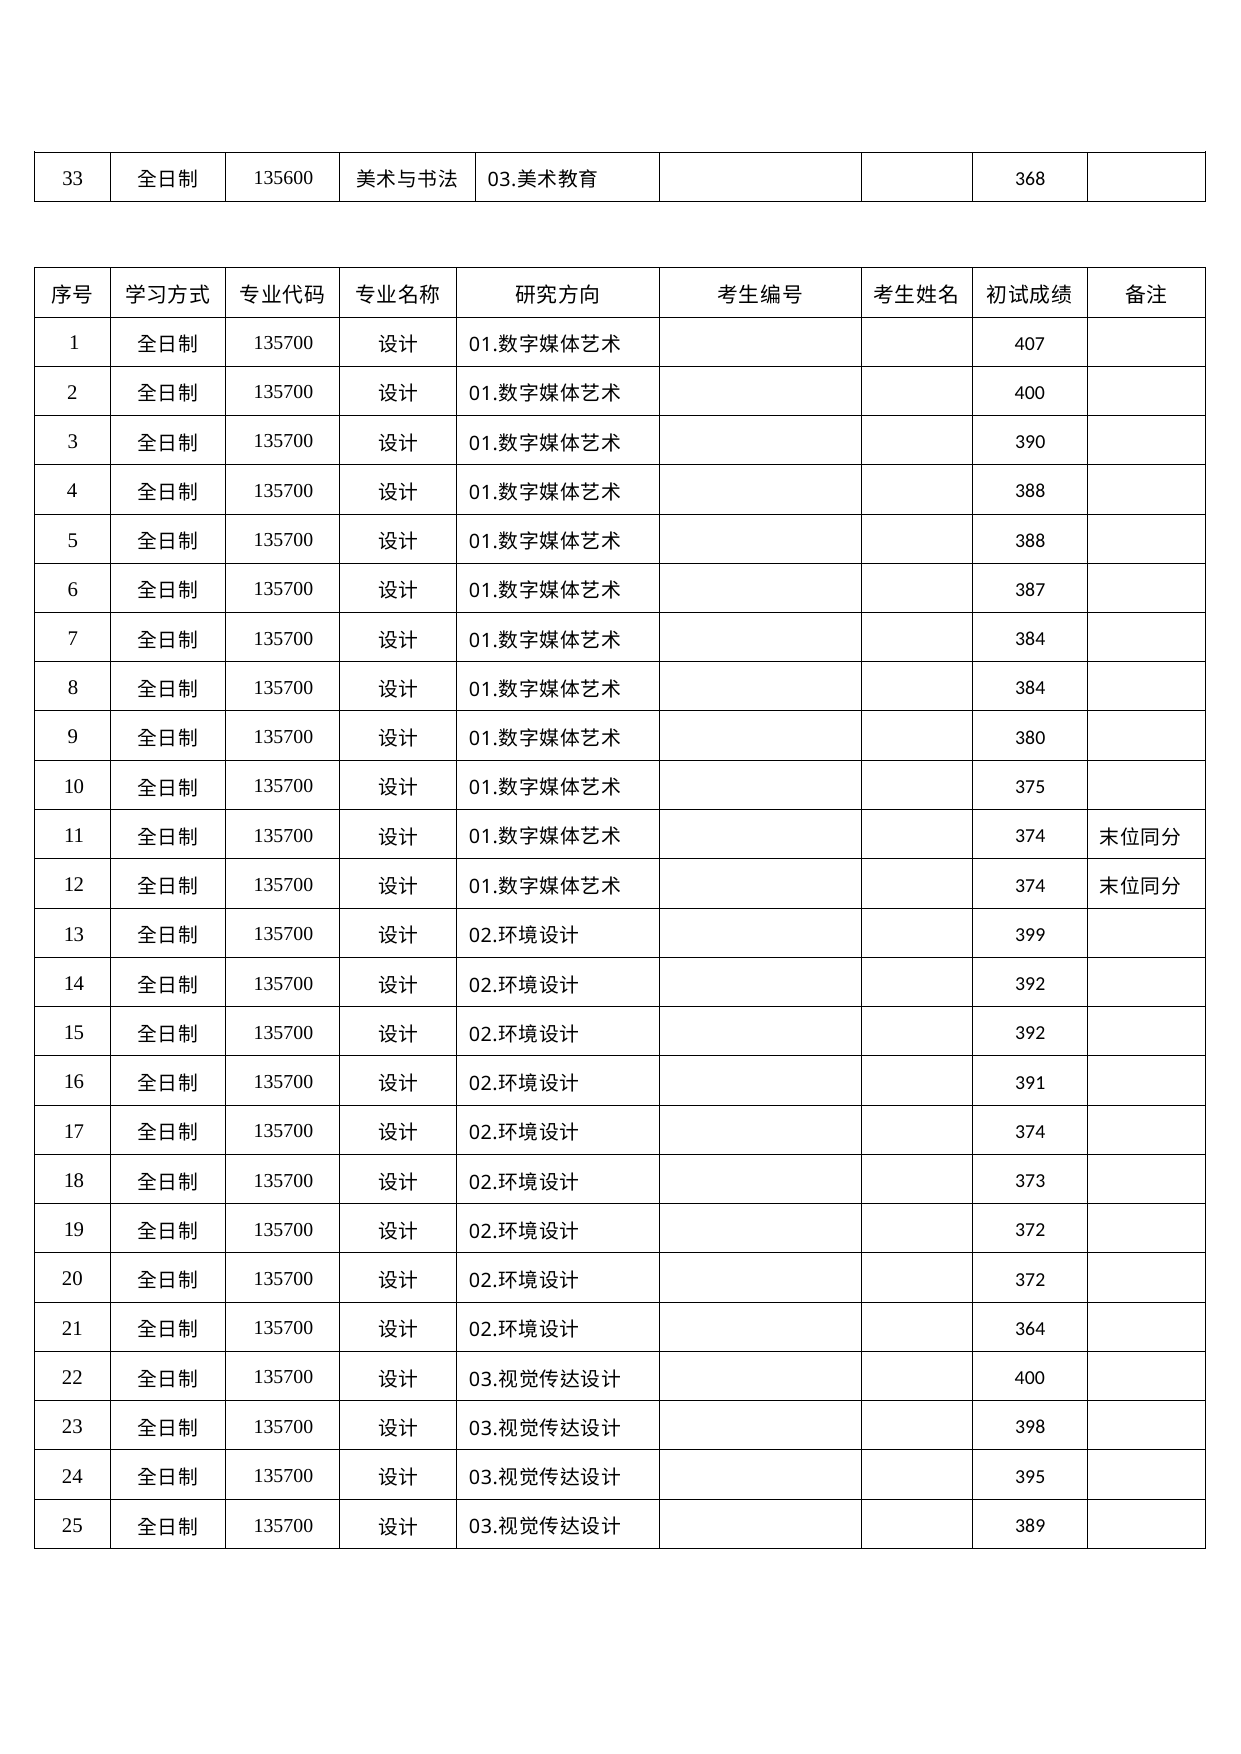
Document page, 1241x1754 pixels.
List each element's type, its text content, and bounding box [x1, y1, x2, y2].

table_cell [660, 1106, 861, 1154]
table_cell 392 [973, 958, 1087, 1006]
table_cell [1088, 1450, 1205, 1498]
table_cell 19 [35, 1204, 110, 1252]
table_cell [1088, 909, 1205, 957]
table_header 全日制 [111, 153, 225, 201]
table_cell [1088, 367, 1205, 415]
table_cell 135700 [226, 1204, 339, 1252]
table_cell [862, 465, 972, 513]
table_cell [862, 1401, 972, 1449]
table_cell 01.数字媒体艺术 [457, 613, 659, 661]
table_header 33 [35, 153, 110, 201]
table_cell 设计 [340, 810, 456, 858]
table_cell 设计 [340, 564, 456, 612]
table_cell 全日制 [111, 416, 225, 464]
table_cell 2 [35, 367, 110, 415]
table_cell [862, 515, 972, 563]
table_cell 设计 [340, 1007, 456, 1055]
table_cell [660, 1500, 861, 1548]
table_cell 391 [973, 1056, 1087, 1104]
table_cell 设计 [340, 1155, 456, 1203]
table_cell 372 [973, 1204, 1087, 1252]
table_cell [660, 1007, 861, 1055]
table_cell 135700 [226, 1106, 339, 1154]
table_cell 设计 [340, 318, 456, 366]
table_cell [1088, 1007, 1205, 1055]
table_cell 1 [35, 318, 110, 366]
table_header 序号 [35, 268, 110, 316]
table_cell 22 [35, 1352, 110, 1400]
table_cell 364 [973, 1303, 1087, 1351]
table_header 专业代码 [226, 268, 339, 316]
table_cell 18 [35, 1155, 110, 1203]
table_cell 03.视觉传达设计 [457, 1450, 659, 1498]
table_cell 设计 [340, 1450, 456, 1498]
table_cell 设计 [340, 1401, 456, 1449]
table_cell [862, 613, 972, 661]
table_cell 01.数字媒体艺术 [457, 662, 659, 710]
table_cell 374 [973, 810, 1087, 858]
table_cell 6 [35, 564, 110, 612]
table_cell 135700 [226, 662, 339, 710]
table_cell [1088, 662, 1205, 710]
table_header 368 [973, 153, 1087, 201]
table_cell 02.环境设计 [457, 958, 659, 1006]
table_cell [660, 1450, 861, 1498]
table_header 考生编号 [660, 268, 861, 316]
table_cell [1088, 1253, 1205, 1301]
table_cell [660, 761, 861, 809]
table_cell [660, 1155, 861, 1203]
table_cell 25 [35, 1500, 110, 1548]
table_cell 135700 [226, 1253, 339, 1301]
table_cell 02.环境设计 [457, 1106, 659, 1154]
table_cell 全日制 [111, 1450, 225, 1498]
table_cell 全日制 [111, 1303, 225, 1351]
table_cell 7 [35, 613, 110, 661]
table_cell 12 [35, 859, 110, 907]
table_cell 全日制 [111, 1155, 225, 1203]
table_cell [1088, 1401, 1205, 1449]
table_cell 末位同分 [1088, 859, 1205, 907]
table_cell [660, 711, 861, 760]
table_cell 全日制 [111, 1253, 225, 1301]
table_cell 01.数字媒体艺术 [457, 564, 659, 612]
table_header [1088, 153, 1205, 201]
table_cell [1088, 1204, 1205, 1252]
table_cell 3 [35, 416, 110, 464]
table_cell 设计 [340, 1253, 456, 1301]
table_cell [1088, 465, 1205, 513]
table_cell 02.环境设计 [457, 909, 659, 957]
table_cell 135700 [226, 1056, 339, 1104]
table_cell 17 [35, 1106, 110, 1154]
table_header 美术与书法 [340, 153, 475, 201]
table_cell 135700 [226, 318, 339, 366]
table_cell 全日制 [111, 1007, 225, 1055]
table_cell [1088, 564, 1205, 612]
table_cell 135700 [226, 515, 339, 563]
table_cell 392 [973, 1007, 1087, 1055]
table_cell 135700 [226, 909, 339, 957]
table_cell 设计 [340, 1352, 456, 1400]
table_cell 设计 [340, 761, 456, 809]
table_cell 135700 [226, 416, 339, 464]
table_cell 全日制 [111, 810, 225, 858]
table_cell 380 [973, 711, 1087, 760]
table_cell 01.数字媒体艺术 [457, 810, 659, 858]
table_cell 01.数字媒体艺术 [457, 465, 659, 513]
table_cell 01.数字媒体艺术 [457, 515, 659, 563]
table_cell 设计 [340, 465, 456, 513]
table_cell [660, 515, 861, 563]
table_cell 全日制 [111, 761, 225, 809]
table_cell [1088, 1106, 1205, 1154]
table_cell 03.视觉传达设计 [457, 1500, 659, 1548]
table_cell 10 [35, 761, 110, 809]
table_cell 388 [973, 465, 1087, 513]
table_cell 14 [35, 958, 110, 1006]
table_cell [862, 1450, 972, 1498]
table_cell [660, 564, 861, 612]
table_cell 400 [973, 367, 1087, 415]
table_cell [1088, 711, 1205, 760]
table_header 专业名称 [340, 268, 456, 316]
table_cell 全日制 [111, 465, 225, 513]
table_cell 13 [35, 909, 110, 957]
table_cell 设计 [340, 1500, 456, 1548]
table_cell [1088, 1500, 1205, 1548]
table_cell [862, 909, 972, 957]
table_cell 设计 [340, 416, 456, 464]
table_cell 全日制 [111, 909, 225, 957]
table_cell [660, 810, 861, 858]
table_cell [660, 613, 861, 661]
table_cell [862, 1303, 972, 1351]
table_cell [660, 416, 861, 464]
table_cell 01.数字媒体艺术 [457, 318, 659, 366]
table_cell [1088, 1155, 1205, 1203]
table_cell 135700 [226, 1500, 339, 1548]
table_cell 135700 [226, 711, 339, 760]
table_cell [660, 909, 861, 957]
table_cell 全日制 [111, 958, 225, 1006]
table_cell 398 [973, 1401, 1087, 1449]
table_cell [660, 318, 861, 366]
table_cell 03.视觉传达设计 [457, 1401, 659, 1449]
table_cell 设计 [340, 859, 456, 907]
table_cell 135700 [226, 613, 339, 661]
table_cell 8 [35, 662, 110, 710]
table_cell 135700 [226, 1155, 339, 1203]
table_cell 387 [973, 564, 1087, 612]
table_cell 135700 [226, 1401, 339, 1449]
table_cell 135700 [226, 564, 339, 612]
table_cell 4 [35, 465, 110, 513]
table_cell 135700 [226, 1450, 339, 1498]
table_cell 设计 [340, 613, 456, 661]
table_cell 135700 [226, 1007, 339, 1055]
table_cell 02.环境设计 [457, 1253, 659, 1301]
table_cell [862, 1056, 972, 1104]
table_cell [862, 859, 972, 907]
table_cell 02.环境设计 [457, 1007, 659, 1055]
table_cell 01.数字媒体艺术 [457, 761, 659, 809]
table_cell 设计 [340, 1303, 456, 1351]
table_cell [862, 711, 972, 760]
table_cell 135700 [226, 859, 339, 907]
table_cell 24 [35, 1450, 110, 1498]
table_cell [1088, 318, 1205, 366]
table_cell [862, 1204, 972, 1252]
table_cell [862, 1352, 972, 1400]
table_header [862, 153, 972, 201]
table_cell [660, 1056, 861, 1104]
table_cell 末位同分 [1088, 810, 1205, 858]
table_cell 01.数字媒体艺术 [457, 859, 659, 907]
table_cell 135700 [226, 1303, 339, 1351]
table_cell 全日制 [111, 613, 225, 661]
table_cell 设计 [340, 958, 456, 1006]
table_cell 设计 [340, 1106, 456, 1154]
table_cell 02.环境设计 [457, 1303, 659, 1351]
table_cell [660, 1401, 861, 1449]
table_cell 设计 [340, 367, 456, 415]
table_cell 02.环境设计 [457, 1056, 659, 1104]
table_cell 407 [973, 318, 1087, 366]
table_cell 375 [973, 761, 1087, 809]
table_cell 389 [973, 1500, 1087, 1548]
table_cell [862, 1007, 972, 1055]
table_header 研究方向 [457, 268, 659, 316]
table_cell 135700 [226, 761, 339, 809]
table_cell 设计 [340, 515, 456, 563]
table_cell 全日制 [111, 1204, 225, 1252]
table_cell 384 [973, 613, 1087, 661]
table_header 03.美术教育 [476, 153, 659, 201]
table_cell [660, 859, 861, 907]
table_header 初试成绩 [973, 268, 1087, 316]
table_cell 全日制 [111, 1352, 225, 1400]
table_cell 384 [973, 662, 1087, 710]
table_cell 01.数字媒体艺术 [457, 367, 659, 415]
table_cell 135700 [226, 1352, 339, 1400]
table_cell [862, 1500, 972, 1548]
table_cell [660, 367, 861, 415]
table_cell 设计 [340, 662, 456, 710]
table_cell 11 [35, 810, 110, 858]
table_cell 373 [973, 1155, 1087, 1203]
table_cell 01.数字媒体艺术 [457, 711, 659, 760]
table_cell 400 [973, 1352, 1087, 1400]
table_cell 全日制 [111, 564, 225, 612]
table_cell [660, 1352, 861, 1400]
table_cell 135700 [226, 958, 339, 1006]
table_cell [862, 1155, 972, 1203]
table_cell 设计 [340, 711, 456, 760]
table_cell [1088, 416, 1205, 464]
table_cell [862, 318, 972, 366]
table_cell 全日制 [111, 1106, 225, 1154]
table_cell [862, 416, 972, 464]
table_header 135600 [226, 153, 339, 201]
table_cell 5 [35, 515, 110, 563]
table_cell [660, 1303, 861, 1351]
table_cell 全日制 [111, 711, 225, 760]
table_cell 9 [35, 711, 110, 760]
table_cell [862, 367, 972, 415]
table_cell 全日制 [111, 1056, 225, 1104]
table_cell [1088, 1056, 1205, 1104]
table_cell 372 [973, 1253, 1087, 1301]
table_cell 16 [35, 1056, 110, 1104]
table_cell 388 [973, 515, 1087, 563]
table_header 考生姓名 [862, 268, 972, 316]
table_cell 全日制 [111, 859, 225, 907]
table_cell 设计 [340, 1056, 456, 1104]
table_cell 02.环境设计 [457, 1204, 659, 1252]
table_cell [1088, 613, 1205, 661]
table_cell [1088, 761, 1205, 809]
table_cell 21 [35, 1303, 110, 1351]
table_cell [1088, 1303, 1205, 1351]
table_cell 374 [973, 859, 1087, 907]
table_cell 135700 [226, 465, 339, 513]
table_cell 20 [35, 1253, 110, 1301]
table_cell [660, 958, 861, 1006]
table_cell 23 [35, 1401, 110, 1449]
table_cell 374 [973, 1106, 1087, 1154]
table_cell 02.环境设计 [457, 1155, 659, 1203]
table_cell 全日制 [111, 1500, 225, 1548]
table_cell 全日制 [111, 662, 225, 710]
table_cell 03.视觉传达设计 [457, 1352, 659, 1400]
table_cell 399 [973, 909, 1087, 957]
table_header [660, 153, 861, 201]
table_cell 全日制 [111, 367, 225, 415]
table_cell 01.数字媒体艺术 [457, 416, 659, 464]
table_cell [862, 564, 972, 612]
table_cell [862, 662, 972, 710]
table_header 学习方式 [111, 268, 225, 316]
table_cell 全日制 [111, 318, 225, 366]
table_cell 设计 [340, 909, 456, 957]
table_cell [1088, 515, 1205, 563]
table_cell [862, 810, 972, 858]
table_cell [862, 761, 972, 809]
table_cell [862, 1106, 972, 1154]
table_header 备注 [1088, 268, 1205, 316]
table_cell 135700 [226, 810, 339, 858]
table_cell [1088, 958, 1205, 1006]
table_cell [862, 1253, 972, 1301]
table_cell [1088, 1352, 1205, 1400]
table_cell [660, 662, 861, 710]
table_cell [660, 1204, 861, 1252]
table_cell 全日制 [111, 1401, 225, 1449]
table_cell [660, 1253, 861, 1301]
table_cell 全日制 [111, 515, 225, 563]
table_cell [862, 958, 972, 1006]
table_cell 135700 [226, 367, 339, 415]
table_cell 390 [973, 416, 1087, 464]
table_cell 395 [973, 1450, 1087, 1498]
table_cell 设计 [340, 1204, 456, 1252]
table_cell 15 [35, 1007, 110, 1055]
table_cell [660, 465, 861, 513]
